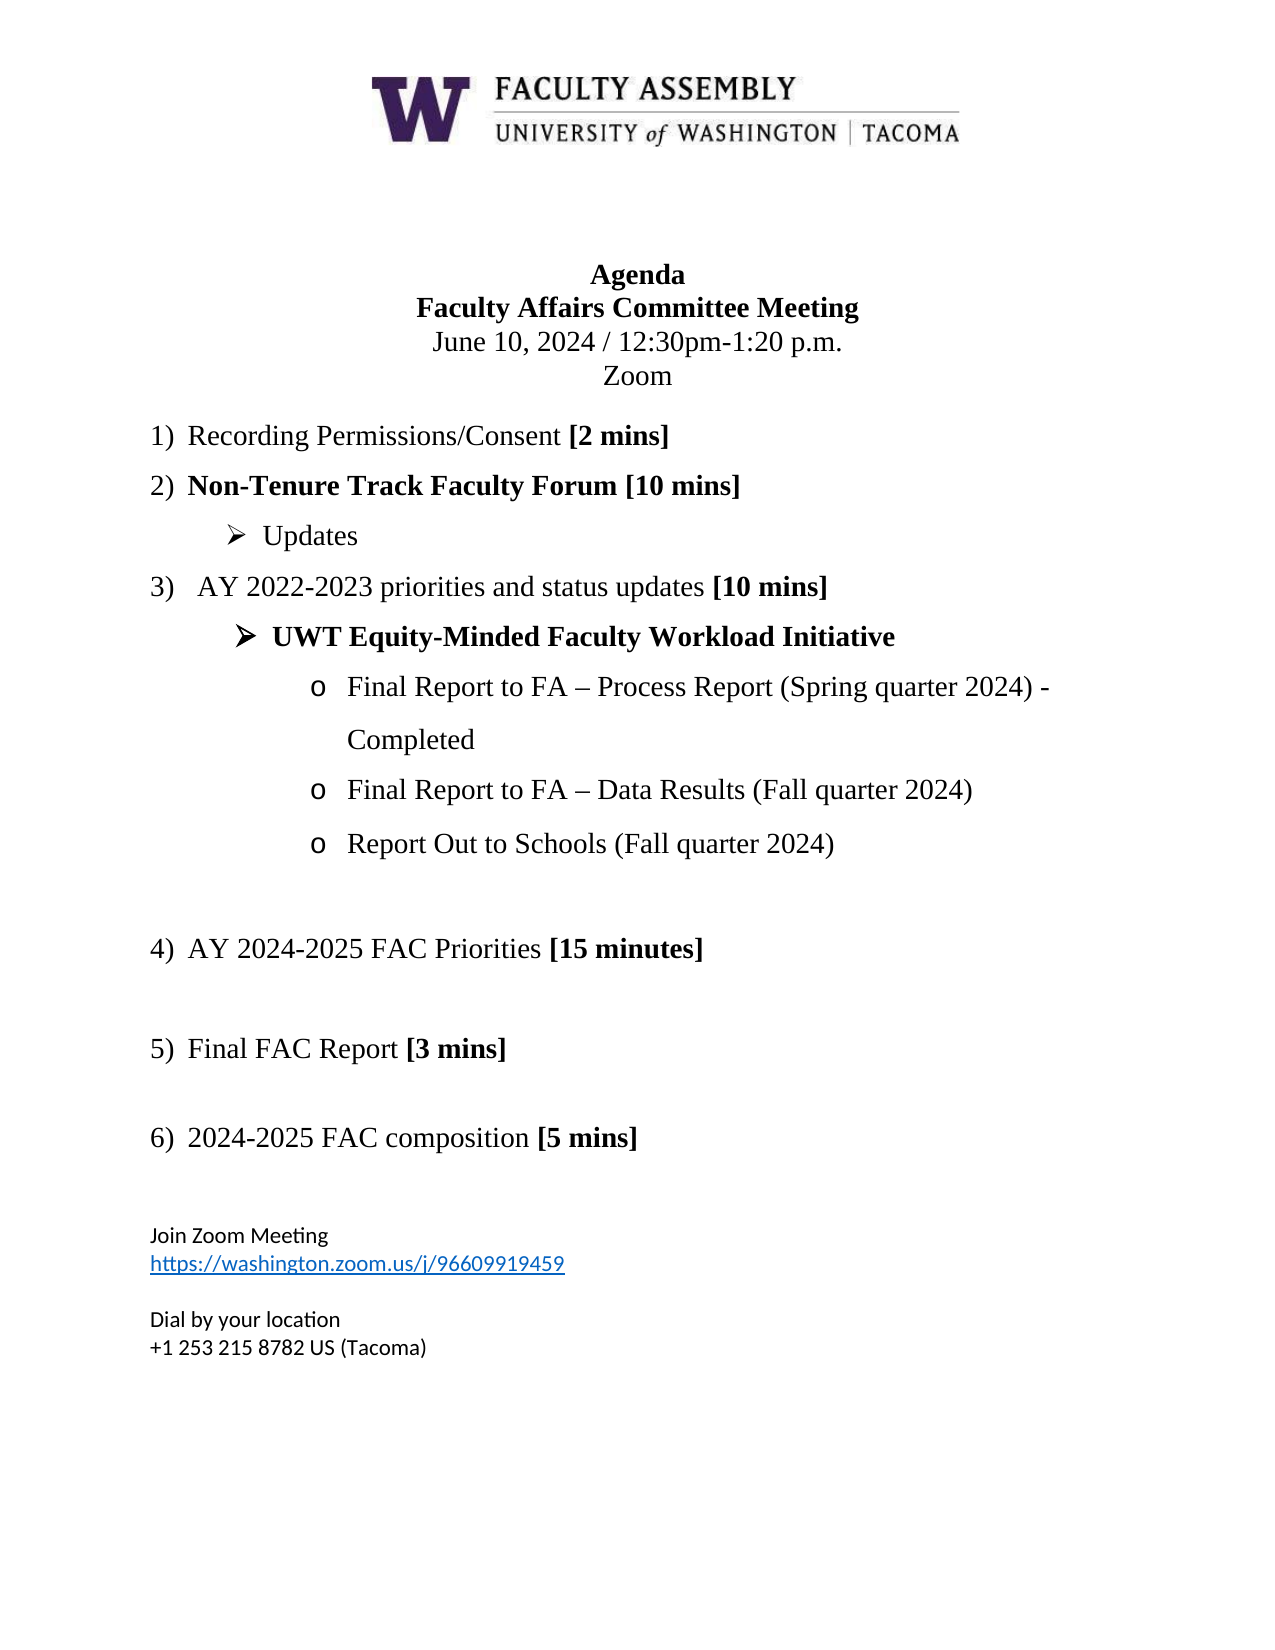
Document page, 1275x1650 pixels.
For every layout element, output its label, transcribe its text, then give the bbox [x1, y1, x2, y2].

list AY 2022-2023 priorities and status updates [10 mins] [150, 569, 1125, 602]
list Final Report to FA – Data Results (Fall quarter 2024) [309, 772, 1125, 808]
list 2024-2025 FAC composition [5 mins] [150, 1120, 1125, 1154]
list Final FAC Report [3 mins] [150, 1032, 1125, 1065]
list Report Out to Schools (Fall quarter 2024) [309, 827, 1125, 863]
list Non-Tenure Track Faculty Forum [10 mins] [150, 468, 1125, 501]
list UWT Equity-Minded Faculty Workload Initiative [234, 619, 1125, 653]
text Dial by your location [150, 1305, 600, 1333]
text +1 253 215 8782 US (Tacoma) [150, 1333, 600, 1361]
text Faculty Affairs Committee Meeting [150, 291, 1125, 324]
text https://washington.zoom.us/j/96609919459 [150, 1249, 600, 1277]
picture [371, 76, 960, 147]
text Agenda [150, 257, 1125, 291]
text Zoom [150, 358, 1125, 391]
list Recording Permissions/Consent [2 mins] [150, 418, 1125, 451]
list AY 2024-2025 FAC Priorities [15 minutes] [150, 931, 1125, 964]
list Final Report to FA – Process Report (Spring quarter 2024) - Completed [309, 669, 1125, 756]
text June 10, 2024 / 12:30pm-1:20 p.m. [150, 324, 1125, 358]
text Join Zoom Meeting [150, 1221, 600, 1249]
list Updates [225, 518, 1125, 552]
